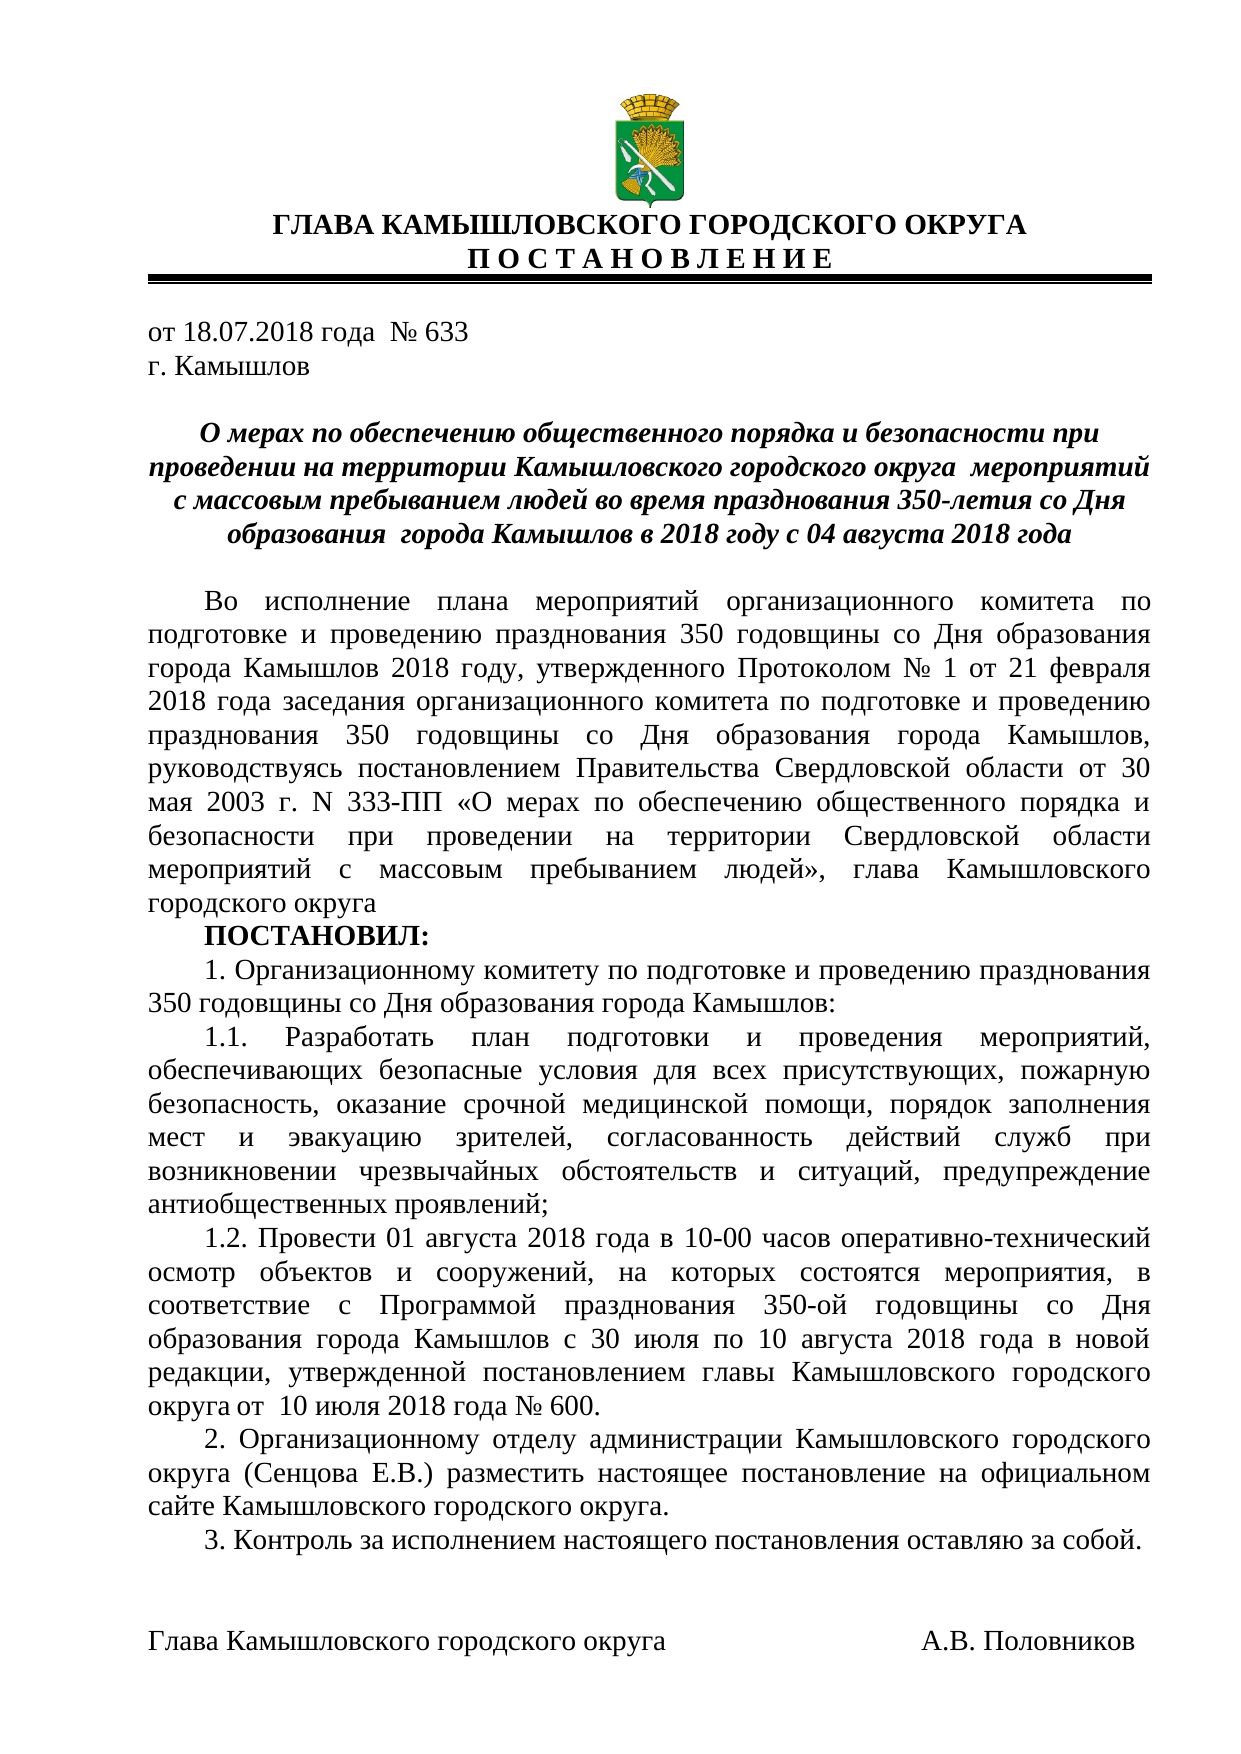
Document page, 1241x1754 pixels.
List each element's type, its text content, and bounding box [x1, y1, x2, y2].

picture [615, 94, 684, 208]
text г. Камышлов [148, 348, 1152, 382]
title 1.2. Провести 01 августа 2018 года в 10-00 часов оперативно-технический осмотр объектов и сооружений, на которых состоятся мероприятия, в соответствие с Программой празднования 350-ой годовщины со Дня образования города Камышлов с 30 июля по 10 августа 2018 года в новой редакции, утвержденной постановлением главы Камышловского городского округа от 10 июля 2018 года № 600. [148, 1220, 1152, 1421]
text Во исполнение плана мероприятий организационного комитета по подготовке и проведению празднования 350 годовщины со Дня образования города Камышлов 2018 году, утвержденного Протоколом № 1 от 21 февраля 2018 года заседания организационного комитета по подготовке и проведению празднования 350 годовщины со Дня образования города Камышлов, руководствуясь постановлением Правительства Свердловской области от 30 мая . N 333-ПП «О мерах по обеспечению общественного порядка и безопасности при проведении на территории Свердловской области мероприятий с массовым пребыванием людей», глава Камышловского городского округа [148, 583, 1152, 918]
text от 18.07.2018 года № 633 [148, 314, 1152, 348]
text 3. Контроль за исполнением настоящего постановления оставляю за собой. [148, 1522, 1152, 1556]
text ГЛАВА КАМЫШЛОВСКОГО ГОРОДСКОГО ОКРУГА [148, 207, 1152, 241]
title 1.1. Разработать план подготовки и проведения мероприятий, обеспечивающих безопасные условия для всех присутствующих, пожарную безопасность, оказание срочной медицинской помощи, порядок заполнения мест и эвакуацию зрителей, согласованность действий служб при возникновении чрезвычайных обстоятельств и ситуаций, предупреждение антиобщественных проявлений; [148, 1019, 1152, 1220]
title 1. Организационному комитету по подготовке и проведению празднования 350 годовщины со Дня образования города Камышлов: [148, 952, 1152, 1019]
text 2. Организационному отделу администрации Камышловского городского округа (Сенцова Е.В.) разместить настоящее постановление на официальном сайте Камышловского городского округа. [148, 1421, 1152, 1522]
text ПОСТАНОВИЛ: [148, 918, 1152, 952]
text П О С Т А Н О В Л Е Н И Е [148, 241, 1152, 274]
text Глава Камышловского городского округа А.В. Половников [148, 1623, 1152, 1656]
text О мерах по обеспечению общественного порядка и безопасности при проведении на территории Камышловского городского округа мероприятий с массовым пребыванием людей во время празднования 350-летия со Дня образования города Камышлов в 2018 году с 04 августа 2018 года [148, 415, 1152, 549]
